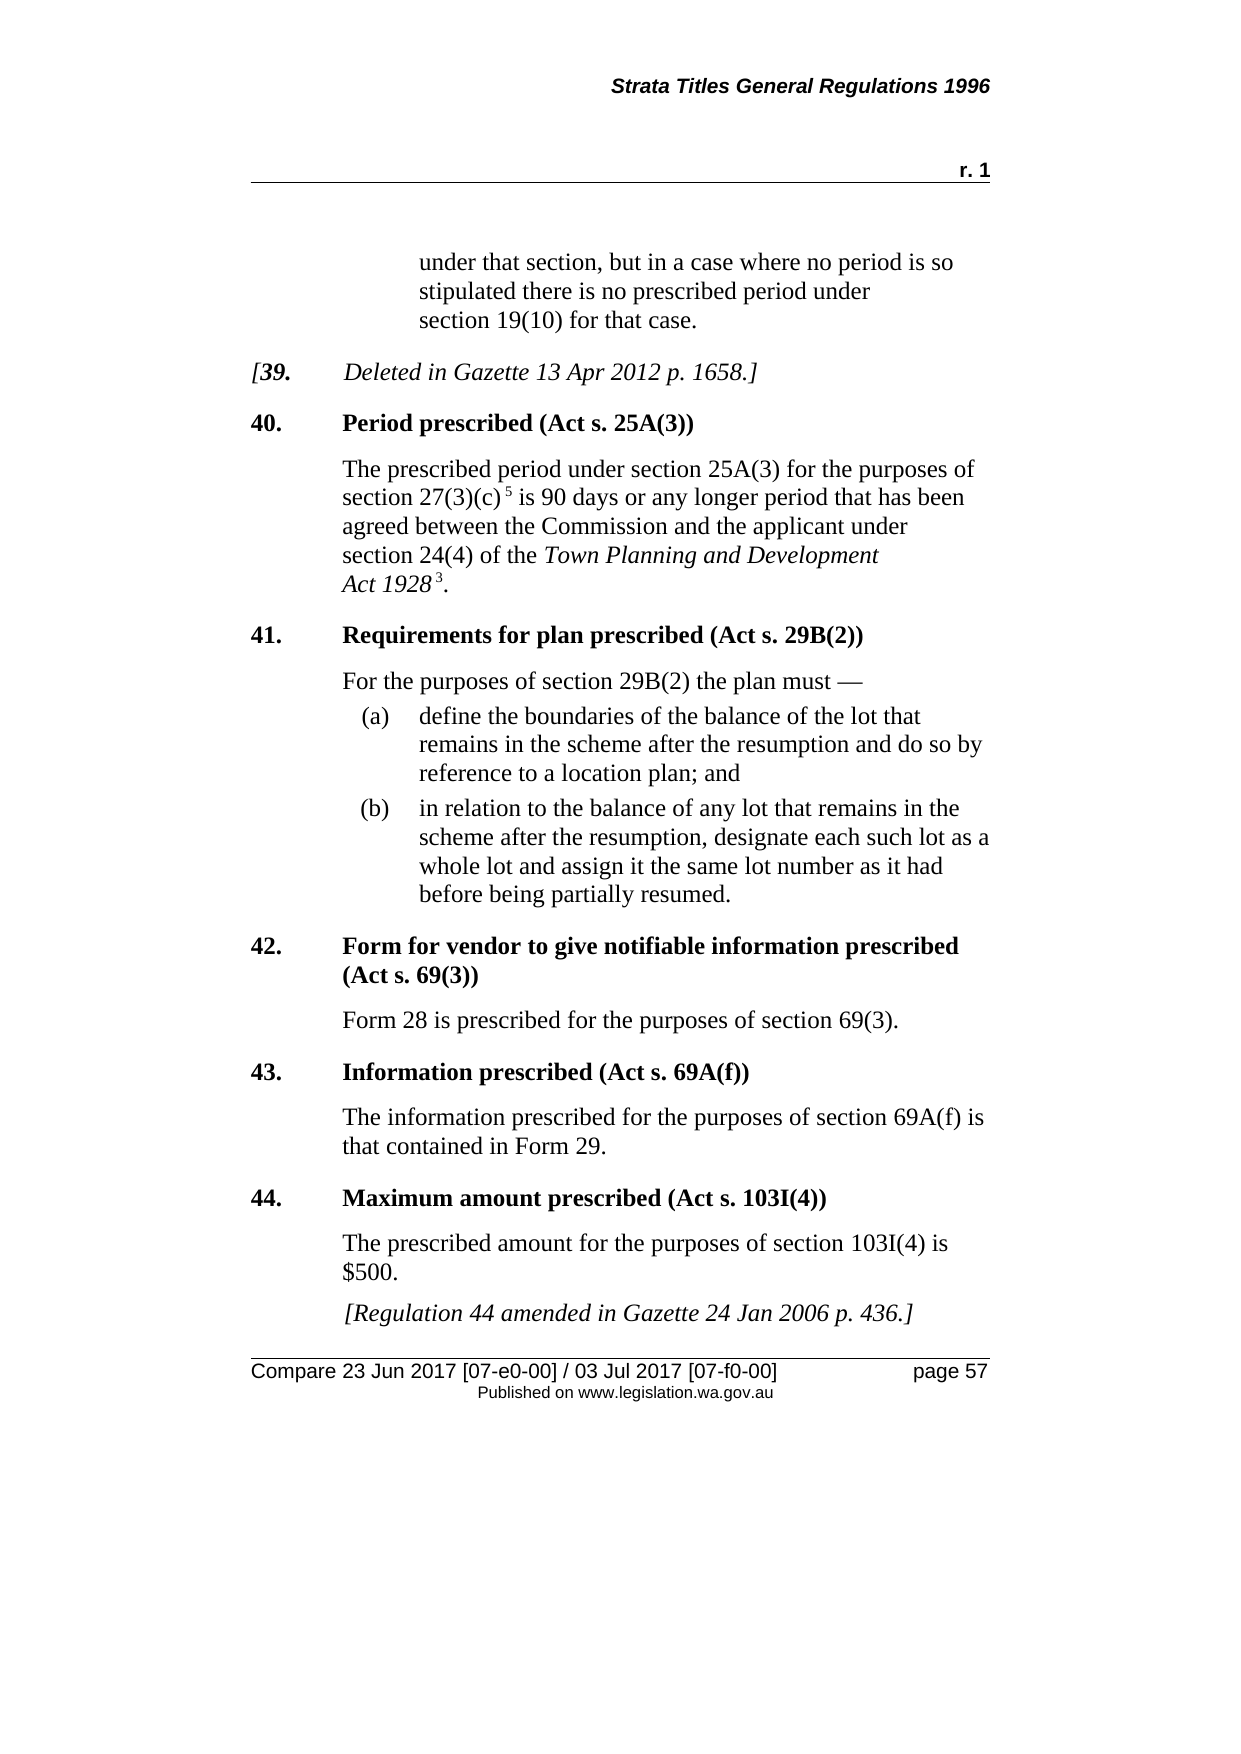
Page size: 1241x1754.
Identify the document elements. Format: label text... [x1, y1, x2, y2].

subtitle 42. Form for vendor to give notifiable information prescribed (Act s. 69(3)) [251, 931, 990, 989]
subtitle 43. Information prescribed (Act s. 69A(f)) [251, 1057, 990, 1086]
text The prescribed period under section 25A(3) for the purposes of section 27(3)(c) 5 is 90 days or any longer period that has been agreed between the Commission and the applicant under section 24(4) of the Town Planning and Development Act 1928 3. [251, 454, 990, 597]
text Form 28 is prescribed for the purposes of section 69(3). [251, 1005, 990, 1034]
text The information prescribed for the purposes of section 69A(f) is that contained in Form 29. [251, 1102, 990, 1160]
subtitle 41. Requirements for plan prescribed (Act s. 29B(2)) [251, 620, 990, 649]
text (b) in relation to the balance of any lot that remains in the scheme after the resumption, designate each such lot as a whole lot and assign it the same lot number as it had before being partially resumed. [251, 793, 990, 908]
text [251, 247, 990, 334]
text (a) define the boundaries of the balance of the lot that remains in the scheme after the resumption and do so by reference to a location plan; and [251, 701, 990, 787]
text The prescribed amount for the purposes of section 103I(4) is $500. [251, 1228, 990, 1286]
subtitle 40. Period prescribed (Act s. 25A(3)) [251, 408, 990, 437]
text [Regulation 44 amended in Gazette 24 Jan 2006 p. 436.] [251, 1298, 990, 1327]
text For the purposes of section 29B(2) the plan must — [251, 666, 990, 694]
text [39. eted in Gazette 13 Apr 2012 p. 1658.] [251, 357, 990, 385]
subtitle 44. Maximum amount prescribed (Act s. 103I(4)) [251, 1183, 990, 1212]
